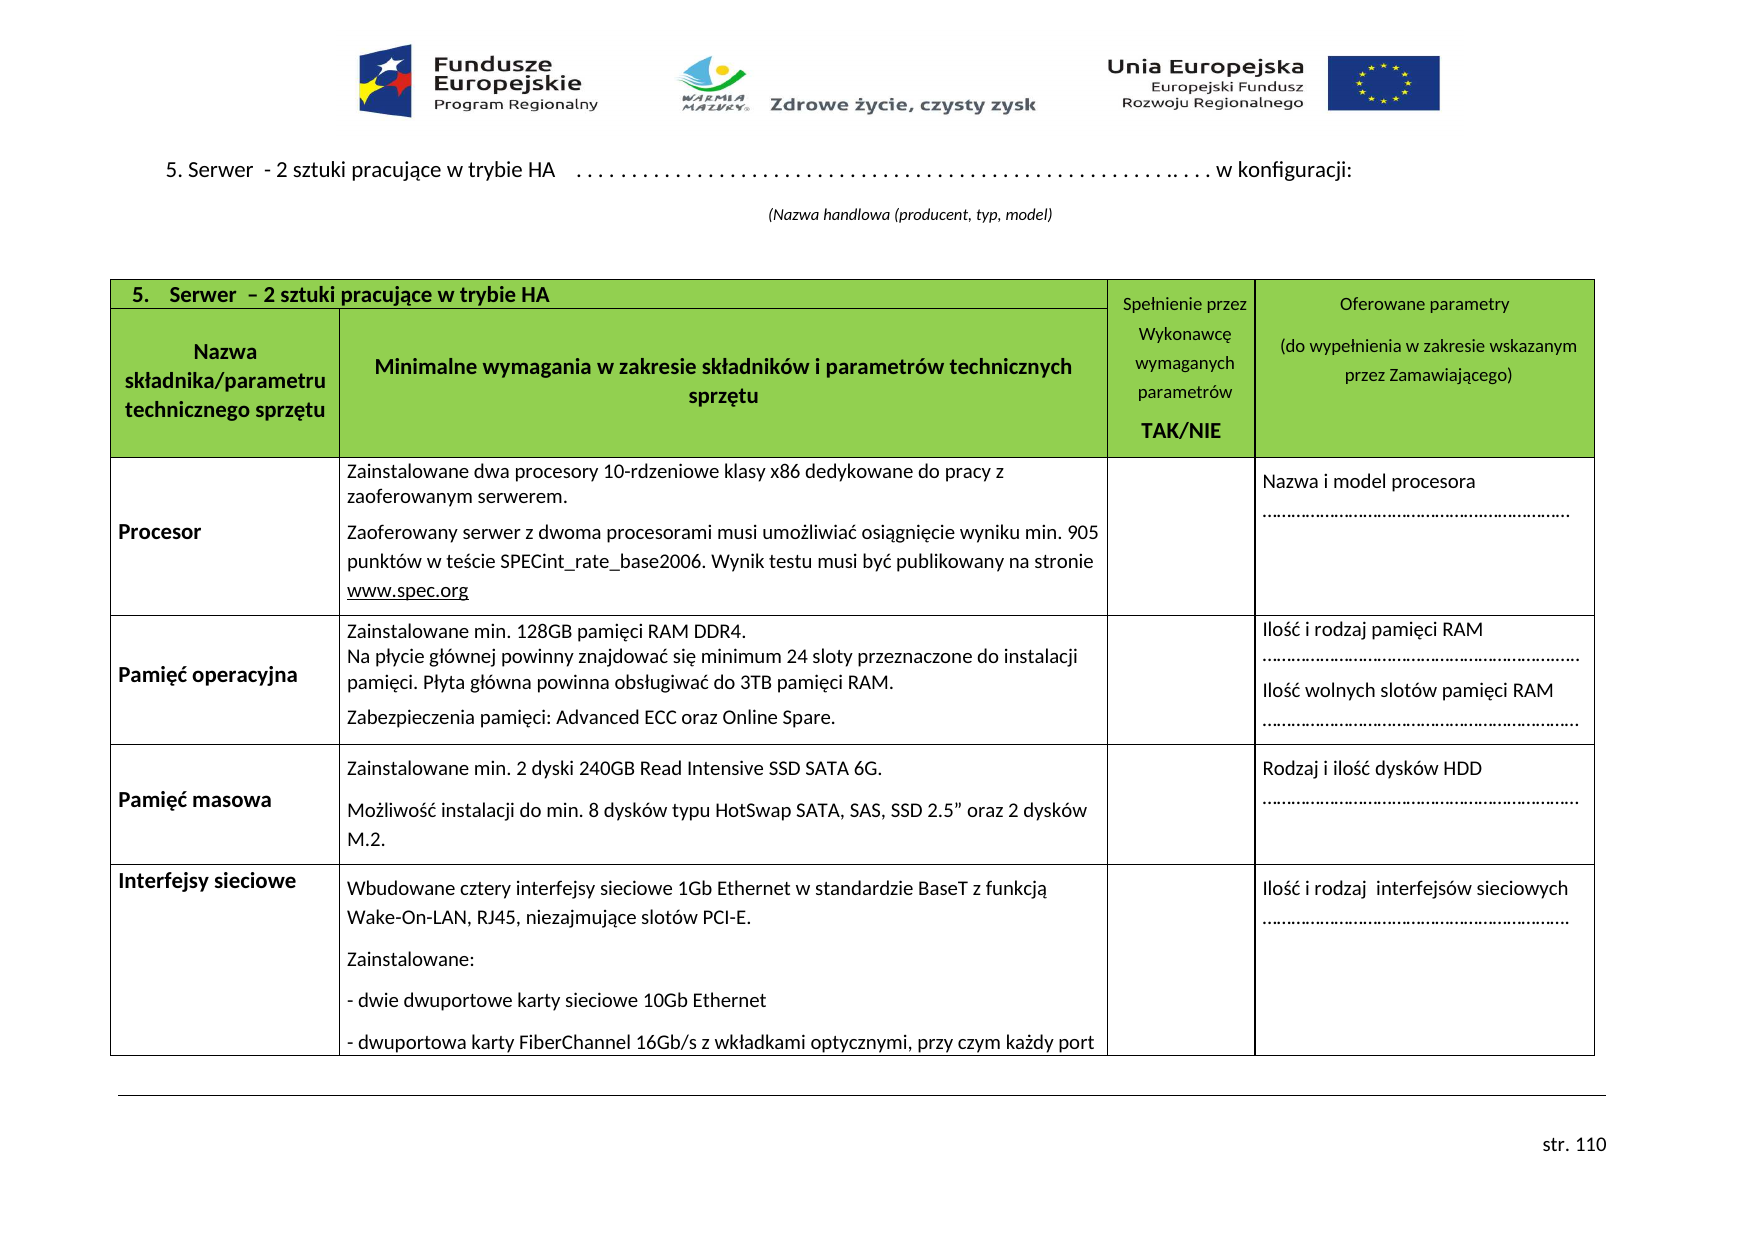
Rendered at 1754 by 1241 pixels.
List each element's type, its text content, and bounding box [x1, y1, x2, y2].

table_cell Ilość i rodzaj interfejsów sieciowych ………………………………………………………. [1256, 865, 1594, 1054]
table_cell Interfejsy sieciowe [111, 865, 339, 1054]
text (Nazwa handlowa (producent, typ, model) [165, 196, 1606, 225]
table_cell Zainstalowane dwa procesory 10-rdzeniowe klasy x86 dedykowane do pracy z zaoferowanym serwerem. Zaoferowany serwer z dwoma procesorami musi umożliwiać osiągnięcie wyniku min. 905 punktów w teście SPECint_rate_base2006. Wynik testu musi być publikowany na stronie www.spec.org [340, 458, 1107, 615]
table_cell Nazwa i model procesora ……………………………………….……………… [1256, 458, 1594, 615]
table_cell [1108, 745, 1254, 864]
table_cell Ilość i rodzaj pamięci RAM …………………………………………………….….. Ilość wolnych slotów pamięci RAM ………………………………………………………… [1256, 616, 1594, 744]
table_cell Zainstalowane min. 2 dyski 240GB Read Intensive SSD SATA 6G. Możliwość instalacji do min. 8 dysków typu HotSwap SATA, SAS, SSD 2.5” oraz 2 dysków M.2. [340, 745, 1107, 864]
table_cell Zainstalowane min. 128GB pamięci RAM DDR4. Na płycie głównej powinny znajdować się minimum 24 sloty przeznaczone do instalacji pamięci. Płyta główna powinna obsługiwać do 3TB pamięci RAM. Zabezpieczenia pamięci: Advanced ECC oraz Online Spare. [340, 616, 1107, 744]
table_header Serwer – 2 sztuki pracujące w trybie HA [111, 280, 1107, 308]
table_cell [1108, 458, 1254, 615]
table_cell Nazwa składnika/parametru technicznego sprzętu [111, 309, 339, 457]
table_header Oferowane parametry (do wypełnienia w zakresie wskazanym przez Zamawiającego) [1256, 280, 1594, 457]
table_cell Pamięć operacyjna [111, 616, 339, 744]
table_header Spełnienie przez Wykonawcę wymaganych parametrów TAK/NIE [1108, 280, 1254, 457]
table_cell [1108, 865, 1254, 1054]
text 5. Serwer - 2 sztuki pracujące w trybie HA . . . . . . . . . . . . . . . . . . . . . . . . . . . . . . . . . . . . . . . . . . . . . . . . . . . . . . .. . . . w konfiguracji: [165, 154, 1606, 183]
table_cell Minimalne wymagania w zakresie składników i parametrów technicznych sprzętu [340, 309, 1107, 457]
picture [335, 26, 1464, 136]
table_cell [1108, 616, 1254, 744]
table_cell Rodzaj i ilość dysków HDD ………………………………………………………… [1256, 745, 1594, 864]
table_cell Pamięć masowa [111, 745, 339, 864]
table_cell Procesor [111, 458, 339, 615]
